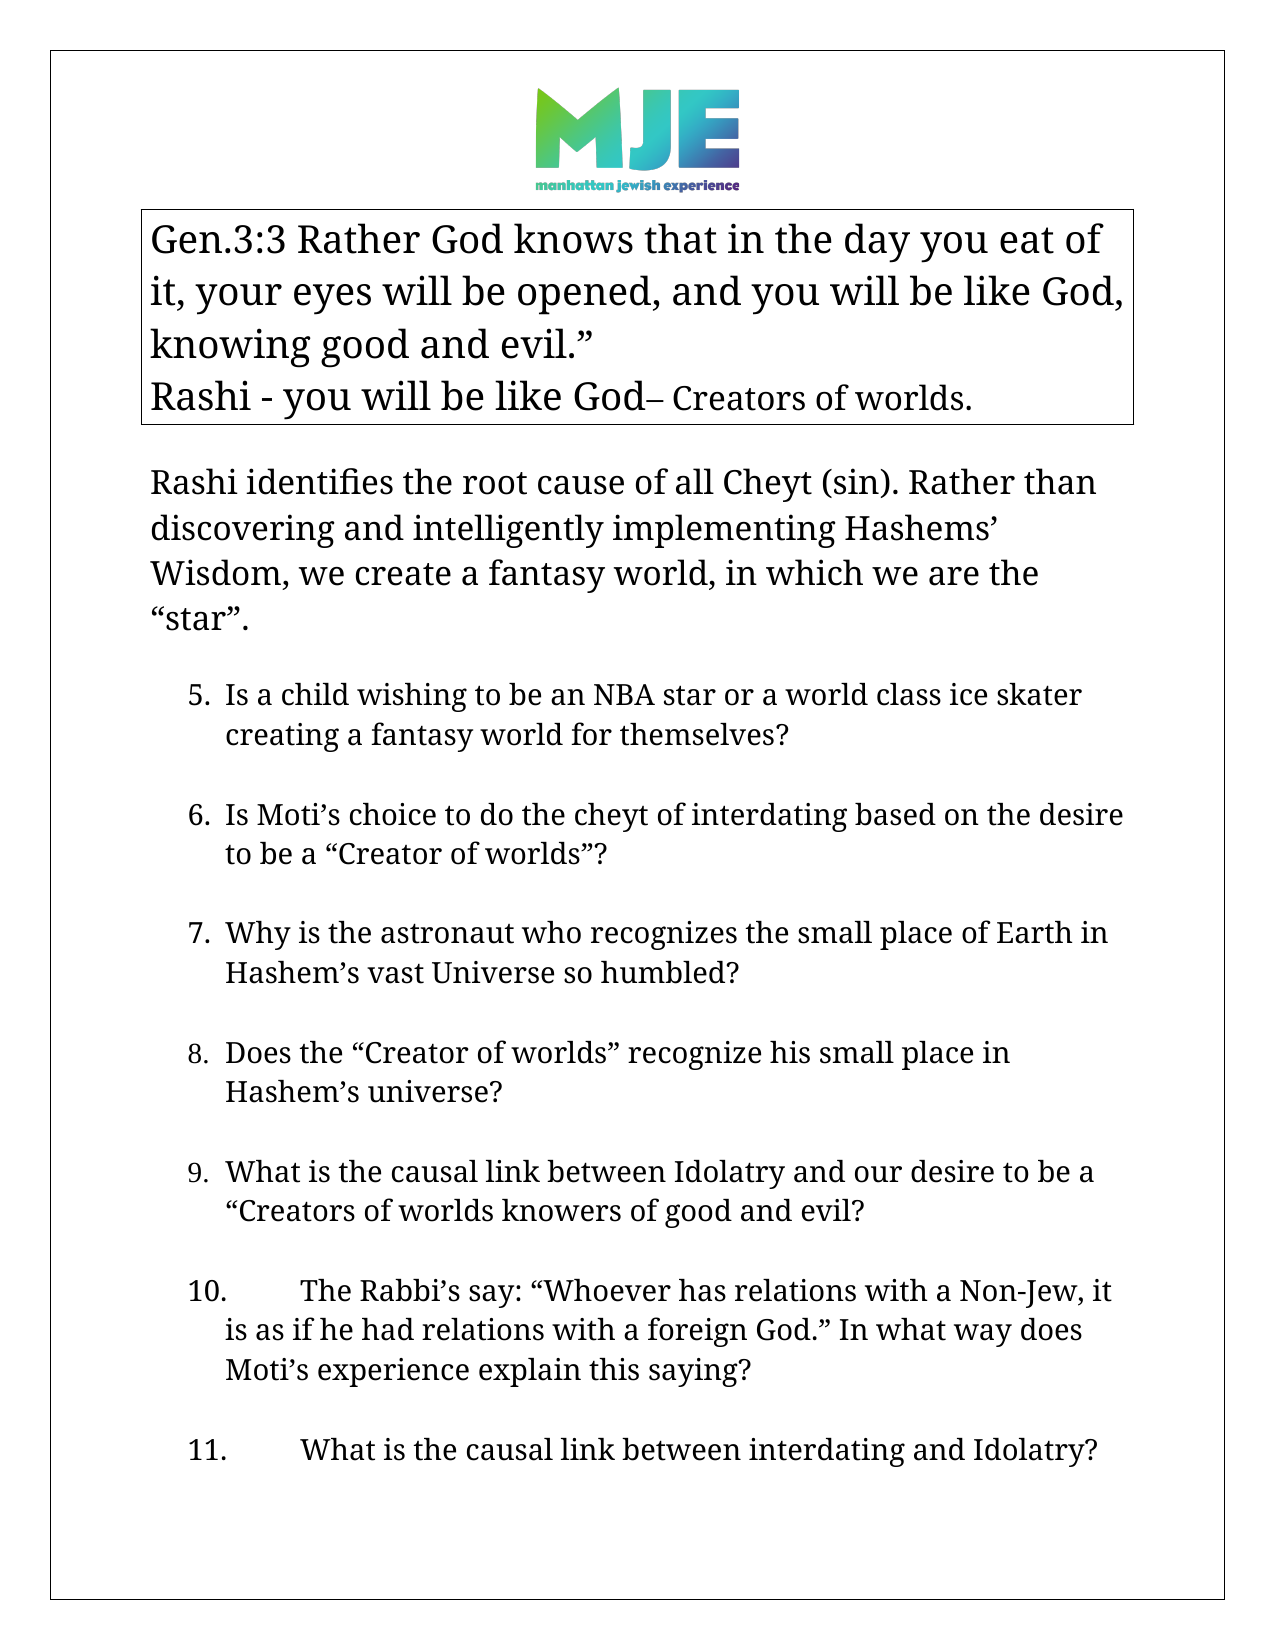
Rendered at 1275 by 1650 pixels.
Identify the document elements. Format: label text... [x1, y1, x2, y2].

picture [535, 75, 740, 209]
list What is the causal link between Idolatry and our desire to be a “Creators of worlds knowers of good and evil? [187, 1151, 1125, 1230]
list What is the causal link between interdating and Idolatry? [187, 1429, 1125, 1468]
list Why is the astronaut who recognizes the small place of Earth in Hashem’s vast Universe so humbled? [187, 913, 1125, 992]
list Is a child wishing to be an NBA star or a world class ice skater creating a fantasy world for themselves? [371, 714, 775, 754]
list Is a child wishing to be an NBA star or a world class ice skater creating a fantasy world for themselves? [789, 675, 1125, 754]
text Rashi identifies the root cause of all Cheyt (sin). Rather than discovering and intelligently implementing Hashems’ Wisdom, we create a fantasy world, in which we are the “star”. [249, 459, 1125, 641]
text Gen.3:3 Rather God knows that in the day you eat of it, your eyes will be opened, and you will be like God, knowing good and evil.” [142, 210, 1133, 366]
text Rashi - you will be like God– Creators of worlds. [142, 366, 1133, 424]
list The Rabbi’s say: “Whoever has relations with a Non-Jew, it is as if he had relations with a foreign God.” In what way does Moti’s experience explain this saying? [187, 1270, 1125, 1389]
list Is Moti’s choice to do the cheyt of interdating based on the desire to be a “Creator of worlds”? [187, 794, 1125, 873]
list Does the “Creator of worlds” recognize his small place in Hashem’s universe? [187, 1032, 1125, 1111]
